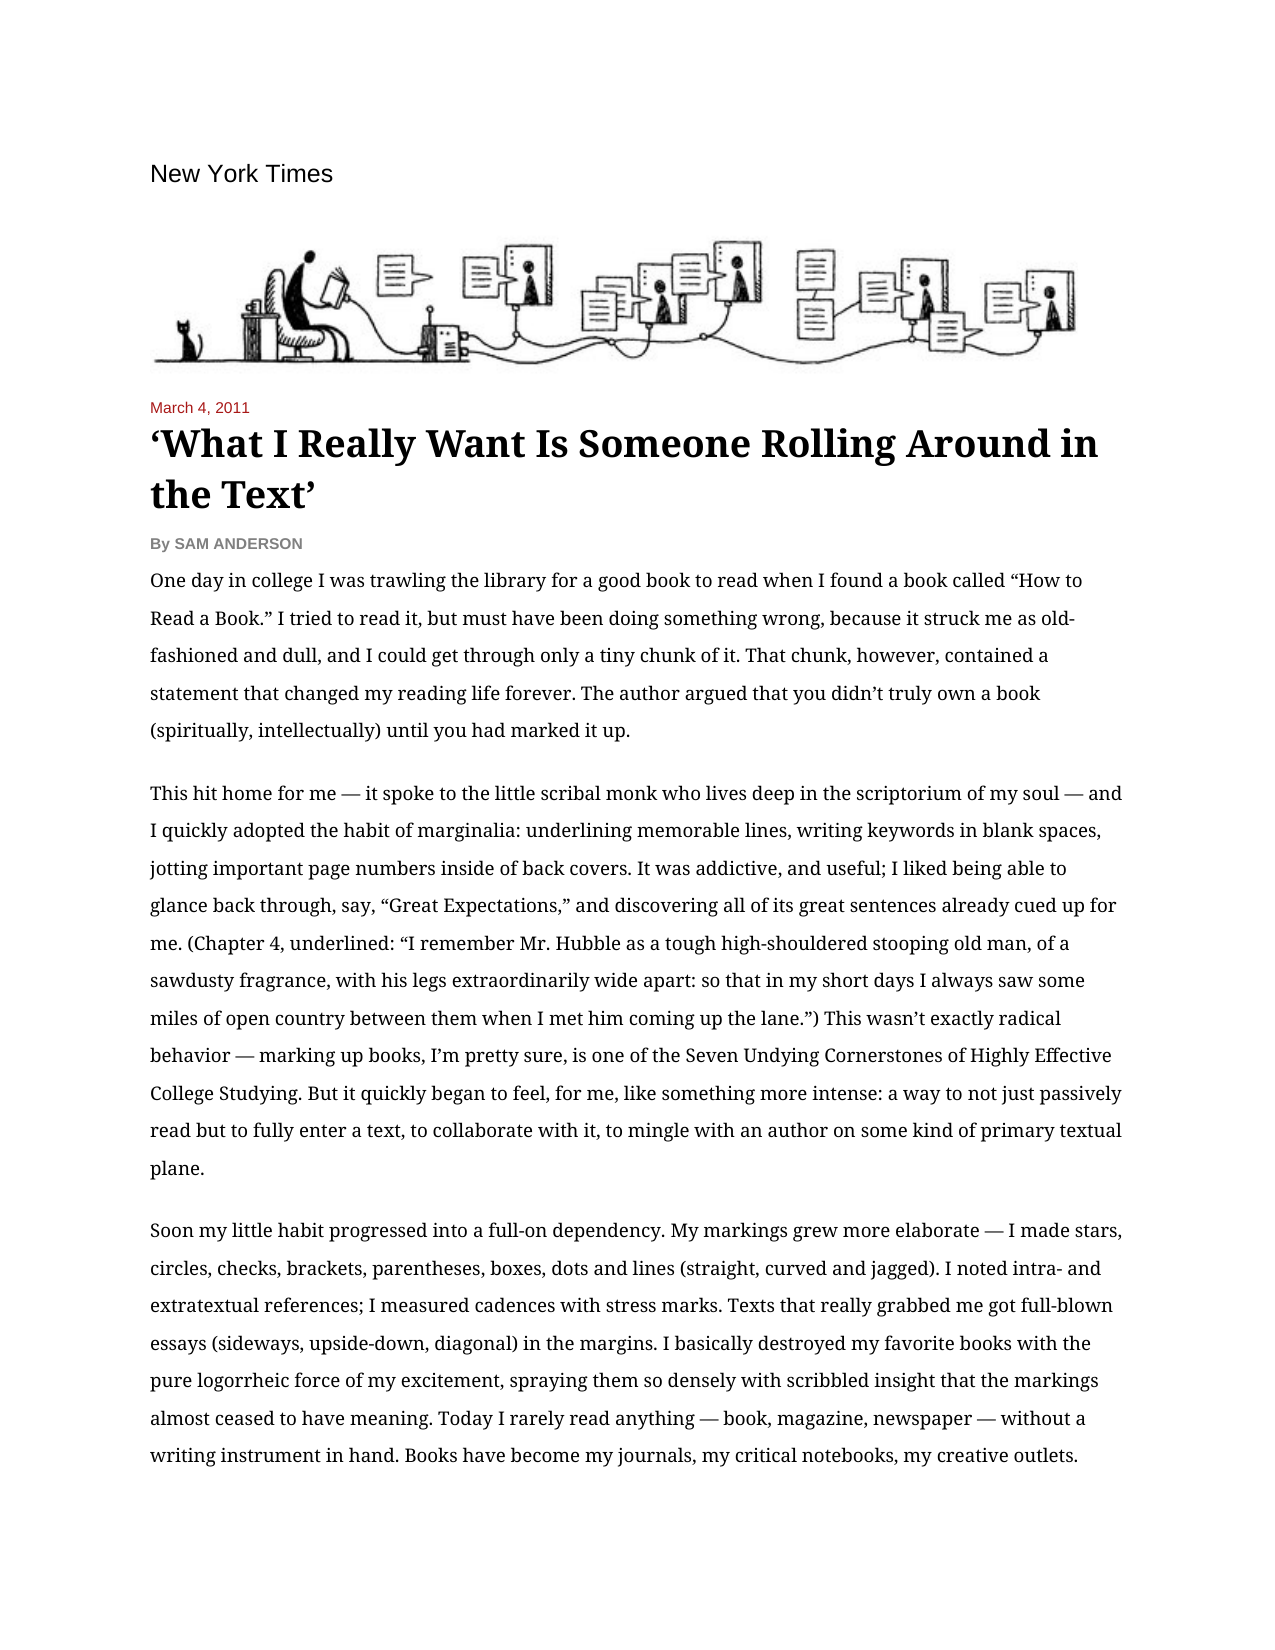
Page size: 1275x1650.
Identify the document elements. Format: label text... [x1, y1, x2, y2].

text This hit home for me — it spoke to the little scribal monk who lives deep in the scriptorium of my soul — and I quickly adopted the habit of marginalia: underlining memorable lines, writing keywords in blank spaces, jotting important page numbers inside of back covers. It was addictive, and useful; I liked being able to glance back through, say, “Great Expectations,” and discovering all of its great sentences already cued up for me. (Chapter 4, underlined: “I remember Mr. Hubble as a tough high-shouldered stooping old man, of a sawdusty fragrance, with his legs extraordinarily wide apart: so that in my short days I always saw some miles of open country between them when I met him coming up the lane.”) This wasn’t exactly radical behavior — marking up books, I’m pretty sure, is one of the Seven Undying Cornerstones of Highly Effective College Studying. But it quickly began to feel, for me, like something more intense: a way to not just passively read but to fully enter a text, to collaborate with it, to mingle with an author on some kind of primary textual plane. [150, 768, 1125, 1181]
text One day in college I was trawling the library for a good book to read when I found a book called “How to Read a Book.” I tried to read it, but must have been doing something wrong, because it struck me as old-fashioned and dull, and I could get through only a tiny chunk of it. That chunk, however, contained a statement that changed my reading life forever. The author argued that you didn’t truly own a book (spiritually, intellectually) until you had marked it up. [150, 556, 1125, 743]
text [150, 1206, 1125, 1468]
text New York Times [150, 150, 1125, 187]
text ‘What I Really Want Is Someone Rolling Around in the Text’ [150, 417, 1125, 519]
text By SAM ANDERSON [150, 522, 1125, 552]
picture [150, 225, 1079, 380]
text March 4, 2011 [150, 380, 1125, 417]
